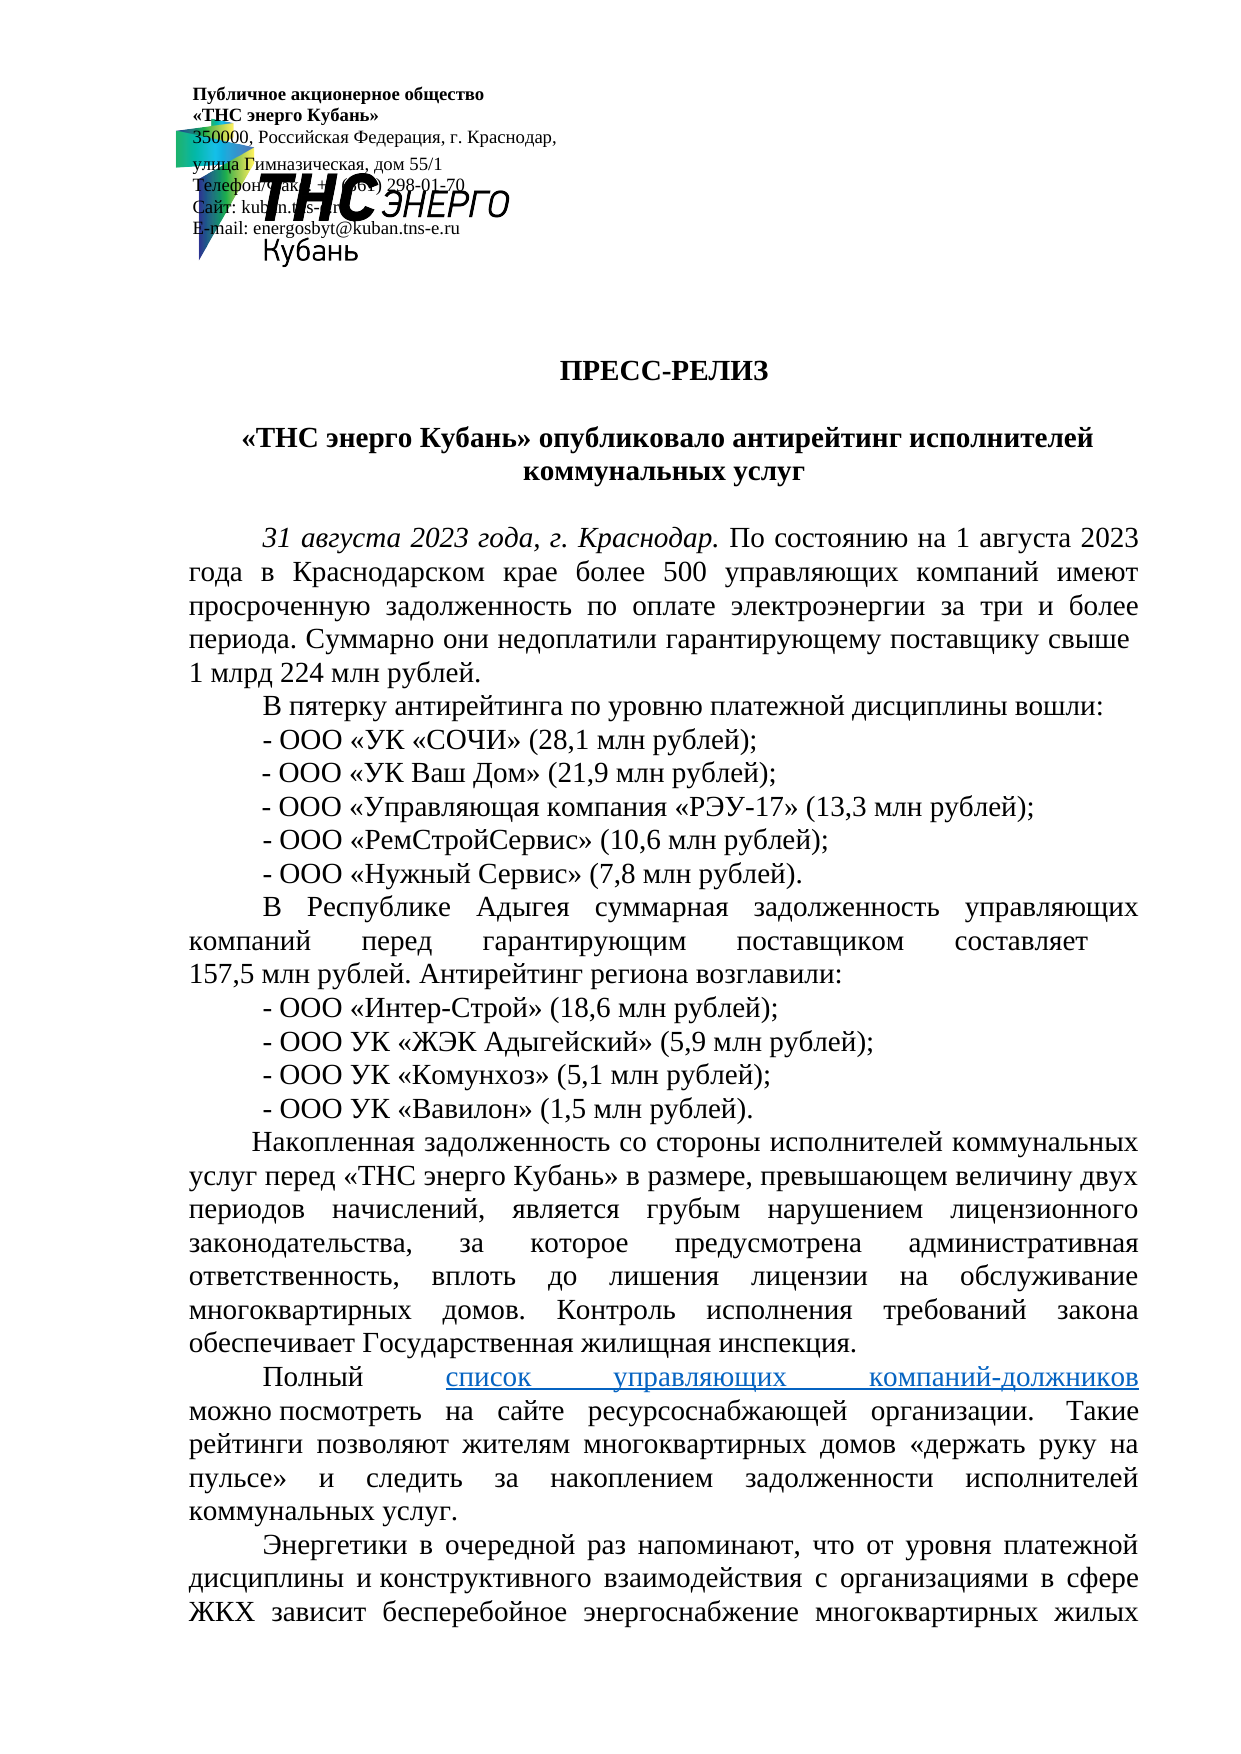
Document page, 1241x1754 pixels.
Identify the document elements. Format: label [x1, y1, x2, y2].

picture [149, 91, 535, 287]
table_header [177, 319, 1151, 1627]
